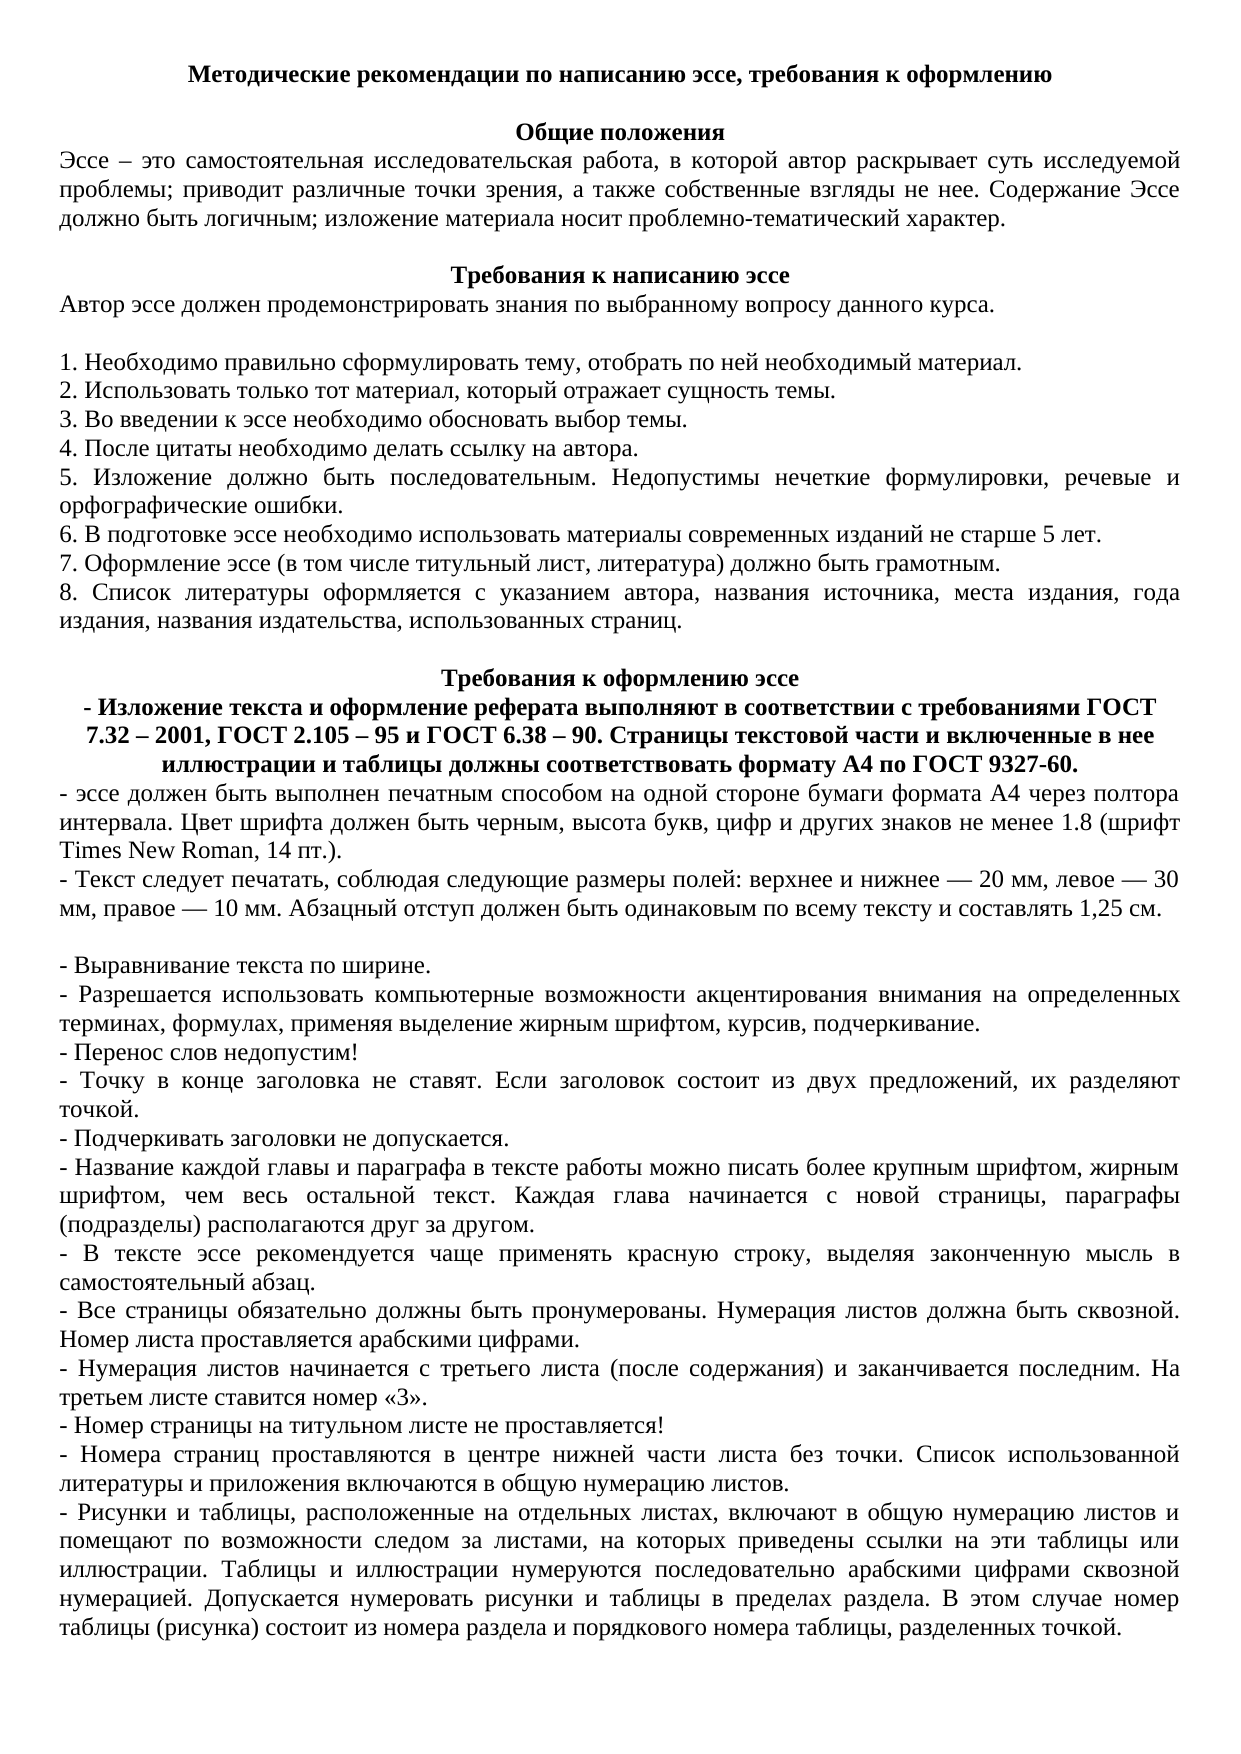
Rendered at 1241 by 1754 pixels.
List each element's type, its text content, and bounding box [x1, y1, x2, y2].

text - эссе должен быть выполнен печатным способом на одной стороне бумаги формата А4 через полтора интервала. Цвет шрифта должен быть черным, высота букв, цифр и других знаков не менее 1.8 (шрифт Times New Roman, 14 пт.). - Текст следует печатать, соблюдая следующие размеры полей: верхнее и нижнее — 20 мм, левое — 30 мм, правое — 10 мм. Абзацный отступ должен быть одинаковым по всему тексту и составлять 1,25 см. [59, 778, 1181, 922]
subtitle - Изложение текста и оформление реферата выполняют в соответствии с требованиями ГОСТ 7.32 – 2001, ГОСТ 2.105 – 95 и ГОСТ 6.38 – 90. Страницы текстовой части и включенные в нее иллюстрации и таблицы должны соответствовать формату А4 по ГОСТ 9327-60. [59, 692, 1181, 778]
text 7. Оформление эссе (в том числе титульный лист, литература) должно быть грамотным. 8. Список литературы оформляется с указанием автора, названия источника, места издания, года издания, названия издательства, использованных страниц. [59, 548, 1181, 634]
text Методические рекомендации по написанию эссе, требования к оформлению [59, 59, 1181, 88]
text 5. Изложение должно быть последовательным. Недопустимы нечеткие формулировки, речевые и орфографические ошибки. [59, 462, 1181, 519]
text Требования к написанию эссе [59, 232, 1181, 289]
text - Выравнивание текста по ширине. [59, 922, 1181, 979]
text - Номер страницы на титульном листе не проставляется! [59, 1410, 1181, 1439]
subtitle Требования к оформлению эссе [59, 663, 1181, 692]
text - Номера страниц проставляются в центре нижней части листа без точки. Список использованной литературы и приложения включаются в общую нумерацию листов. - Рисунки и таблицы, расположенные на отдельных листах, включают в общую нумерацию листов и помещают по возможности следом за листами, на которых приведены ссылки на эти таблицы или иллюстрации. Таблицы и иллюстрации нумеруются последовательно арабскими цифрами сквозной нумерацией. Допускается нумеровать рисунки и таблицы в пределах раздела. В этом случае номер таблицы (рисунка) состоит из номера раздела и порядкового номера таблицы, разделенных точкой. [59, 1439, 1181, 1640]
text - Разрешается использовать компьютерные возможности акцентирования внимания на определенных терминах, формулах, применяя выделение жирным шрифтом, курсив, подчеркивание. [59, 979, 1181, 1037]
text 3. Во введении к эссе необходимо обосновать выбор темы. [59, 404, 1181, 433]
text Эссе – это самостоятельная исследовательская работа, в которой автор раскрывает суть исследуемой проблемы; приводит различные точки зрения, а также собственные взгляды не нее. Содержание Эссе должно быть логичным; изложение материала носит проблемно-тематический характер. [59, 145, 1181, 232]
text - Точку в конце заголовка не ставят. Если заголовок состоит из двух предложений, их разделяют точкой. [59, 1065, 1181, 1123]
text 2. Использовать только тот материал, который отражает сущность темы. [59, 375, 1181, 404]
text - Название каждой главы и параграфа в тексте работы можно писать более крупным шрифтом, жирным шрифтом, чем весь остальной текст. Каждая глава начинается с новой страницы, параграфы (подразделы) располагаются друг за другом. [59, 1152, 1181, 1238]
text - В тексте эссе рекомендуется чаще применять красную строку, выделяя законченную мысль в самостоятельный абзац. [59, 1238, 1181, 1295]
text - Все страницы обязательно должны быть пронумерованы. Нумерация листов должна быть сквозной. Номер листа проставляется арабскими цифрами. [59, 1295, 1181, 1353]
text Автор эссе должен продемонстрировать знания по выбранному вопросу данного курса. [59, 289, 1181, 318]
text 4. После цитаты необходимо делать ссылку на автора. [59, 433, 1181, 462]
text - Подчеркивать заголовки не допускается. [59, 1123, 1181, 1152]
subtitle Общие положения [59, 117, 1181, 145]
text 1. Необходимо правильно сформулировать тему, отобрать по ней необходимый материал. [59, 318, 1181, 375]
text 6. В подготовке эссе необходимо использовать материалы современных изданий не старше 5 лет. [59, 519, 1181, 548]
text - Нумерация листов начинается с третьего листа (после содержания) и заканчивается последним. На третьем листе ставится номер «3». [59, 1353, 1181, 1410]
text - Перенос слов недопустим! [59, 1037, 1181, 1065]
